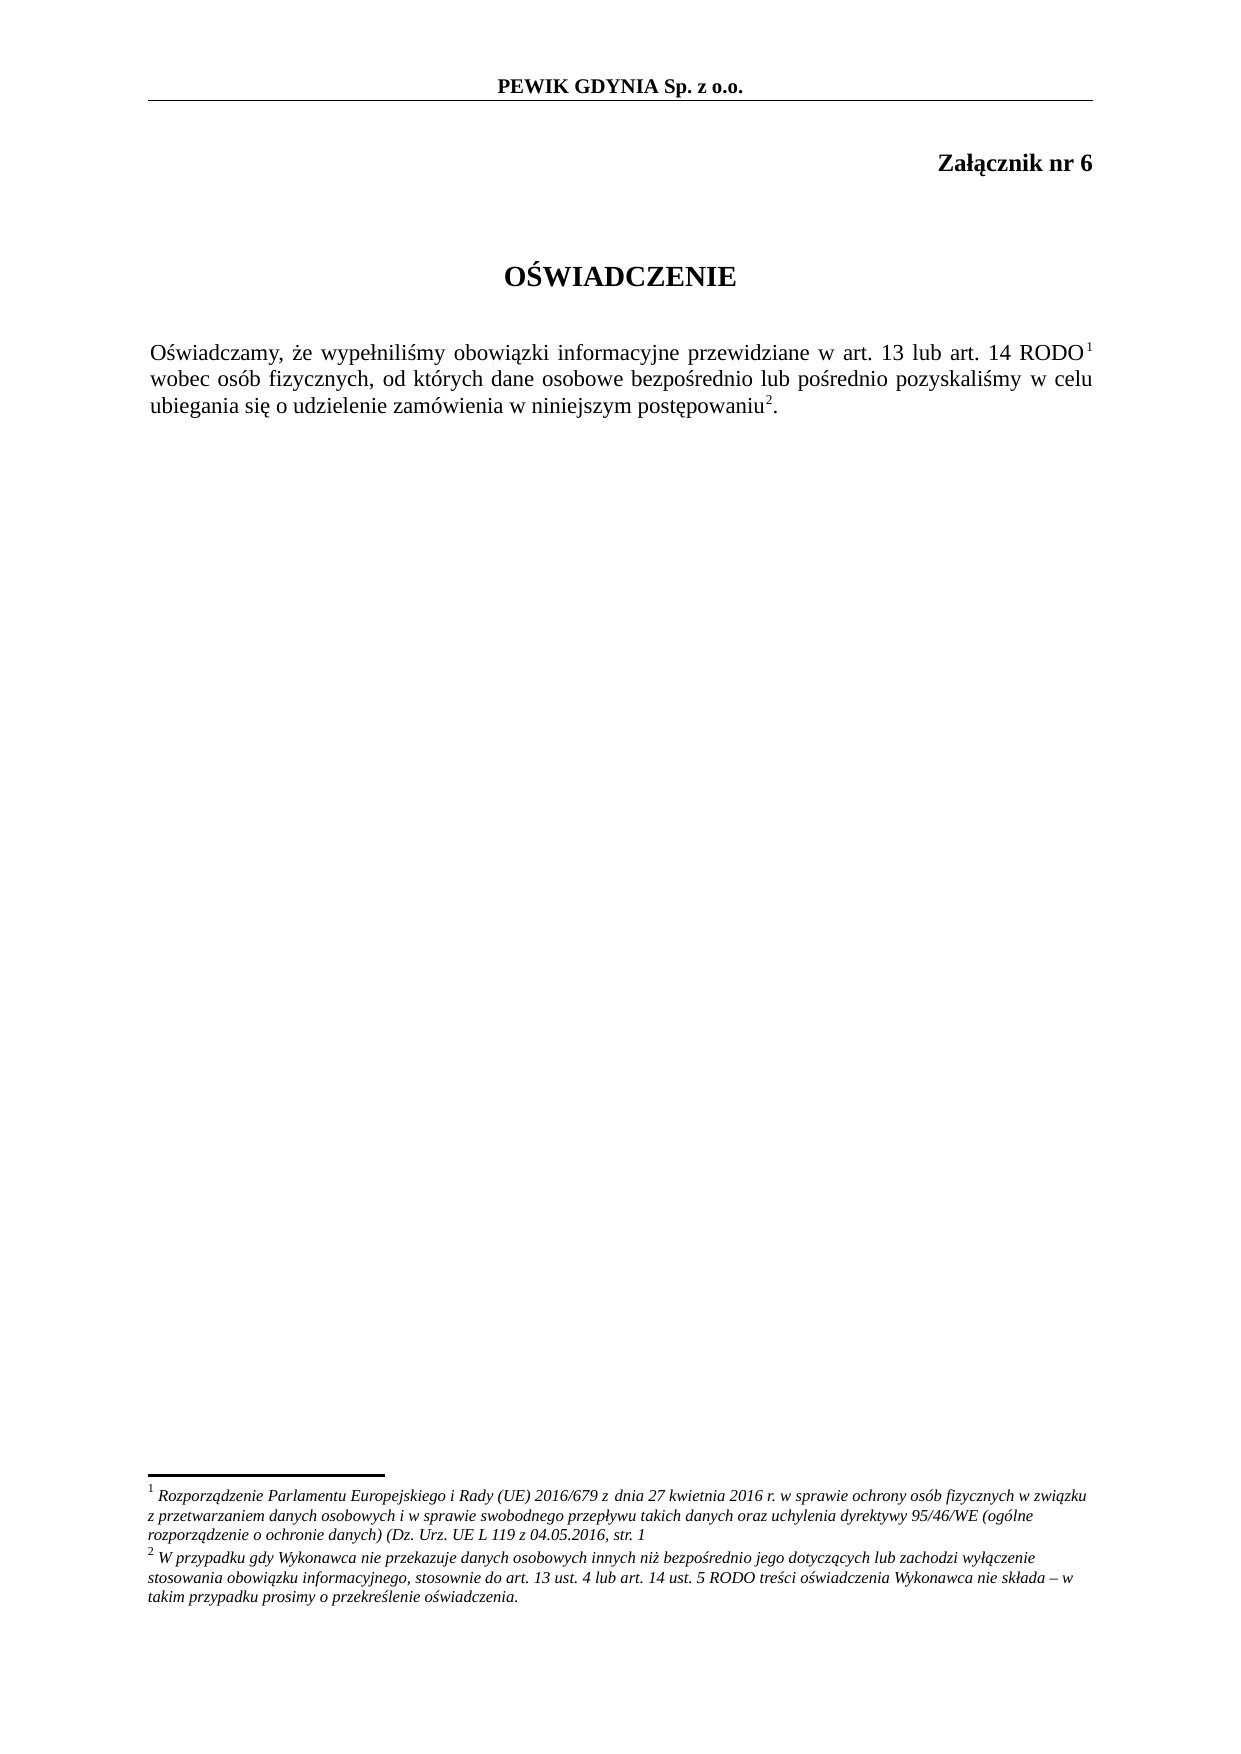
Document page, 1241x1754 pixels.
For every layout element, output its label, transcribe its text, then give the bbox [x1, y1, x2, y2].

text Załącznik nr 6 [148, 148, 1093, 176]
text Oświadczamy, że wypełniliśmy obowiązki informacyjne przewidziane w art. 13 lub art. 14 RODO wobec osób fizycznych, od których dane osobowe bezpośrednio lub pośrednio pozyskaliśmy w celu ubiegania się o udzielenie zamówienia w niniejszym postępowaniu. [150, 339, 1093, 418]
text OŚWIADCZENIE [148, 259, 1093, 292]
